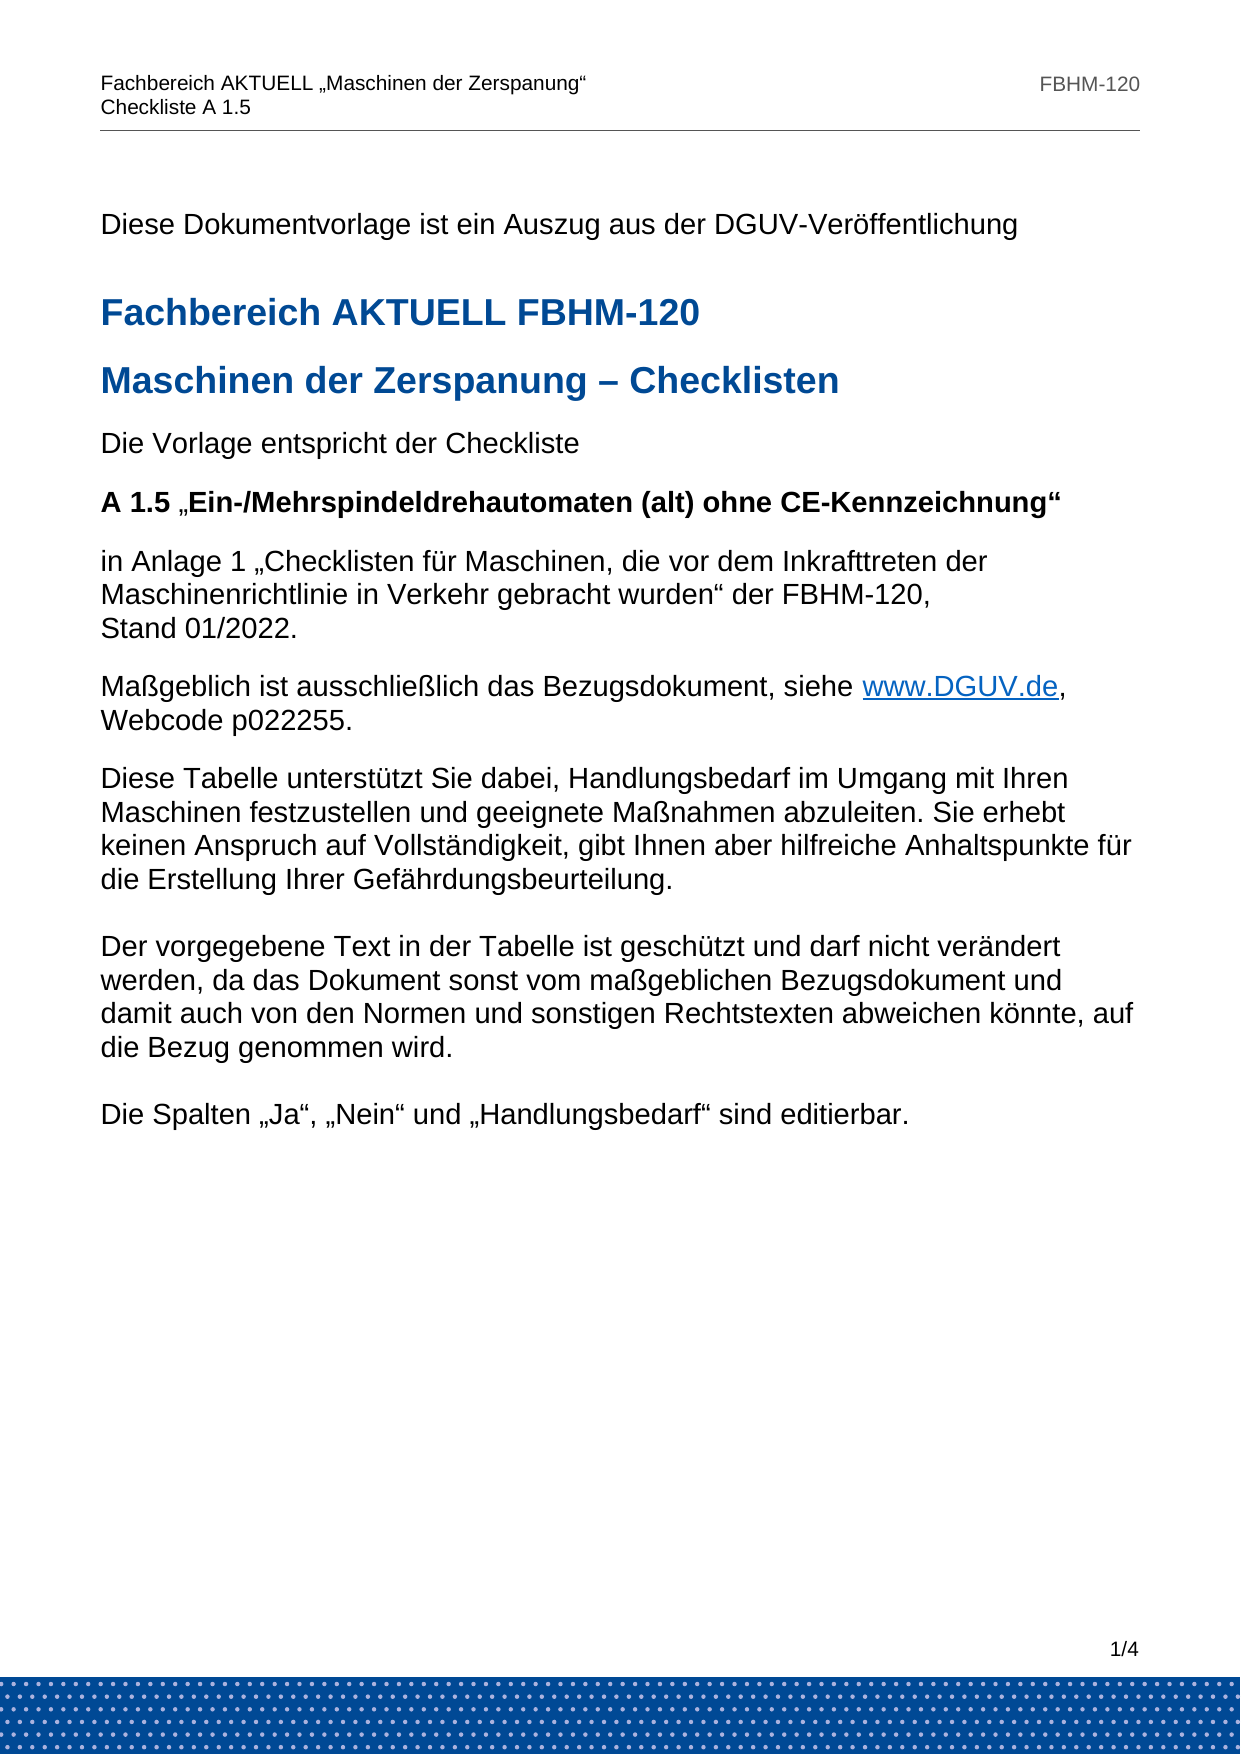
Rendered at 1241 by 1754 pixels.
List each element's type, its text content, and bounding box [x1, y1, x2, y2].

text Maschinen der Zerspanung – Checklisten [100, 358, 1140, 402]
text Fachbereich AKTUELL FBHM-120 [100, 290, 1140, 333]
text Maßgeblich ist ausschließlich das Bezugsdokument, siehe www.DGUV.de, Webcode p022255. [100, 669, 1140, 736]
text in Anlage 1 „Checklisten für Maschinen, die vor dem Inkrafttreten der Maschinenrichtlinie in Verkehr gebracht wurden“ der FBHM-120, Stand 01/2022. [100, 544, 1140, 644]
text Die Vorlage entspricht der Checkliste [100, 427, 1140, 460]
text Der vorgegebene Text in der Tabelle ist geschützt und darf nicht verändert werden, da das Dokument sonst vom maßgeblichen Bezugsdokument und damit auch von den Normen und sonstigen Rechtstexten abweichen könnte, auf die Bezug genommen wird. [100, 929, 1140, 1063]
text Die Spalten „Ja“, „Nein“ und „Handlungsbedarf“ sind editierbar. [100, 1097, 1140, 1130]
text Diese Tabelle unterstützt Sie dabei, Handlungsbedarf im Umgang mit Ihren Maschinen festzustellen und geeignete Maßnahmen abzuleiten. Sie erhebt keinen Anspruch auf Vollständigkeit, gibt Ihnen aber hilfreiche Anhaltspunkte für die Erstellung Ihrer Gefährdungsbeurteilung. [100, 761, 1140, 896]
text A 1.5 „Ein-/Mehrspindeldrehautomaten (alt) ohne CE-Kennzeichnung“ [100, 485, 1140, 519]
text Diese Dokumentvorlage ist ein Auszug aus der DGUV-Veröffentlichung [100, 207, 1140, 240]
